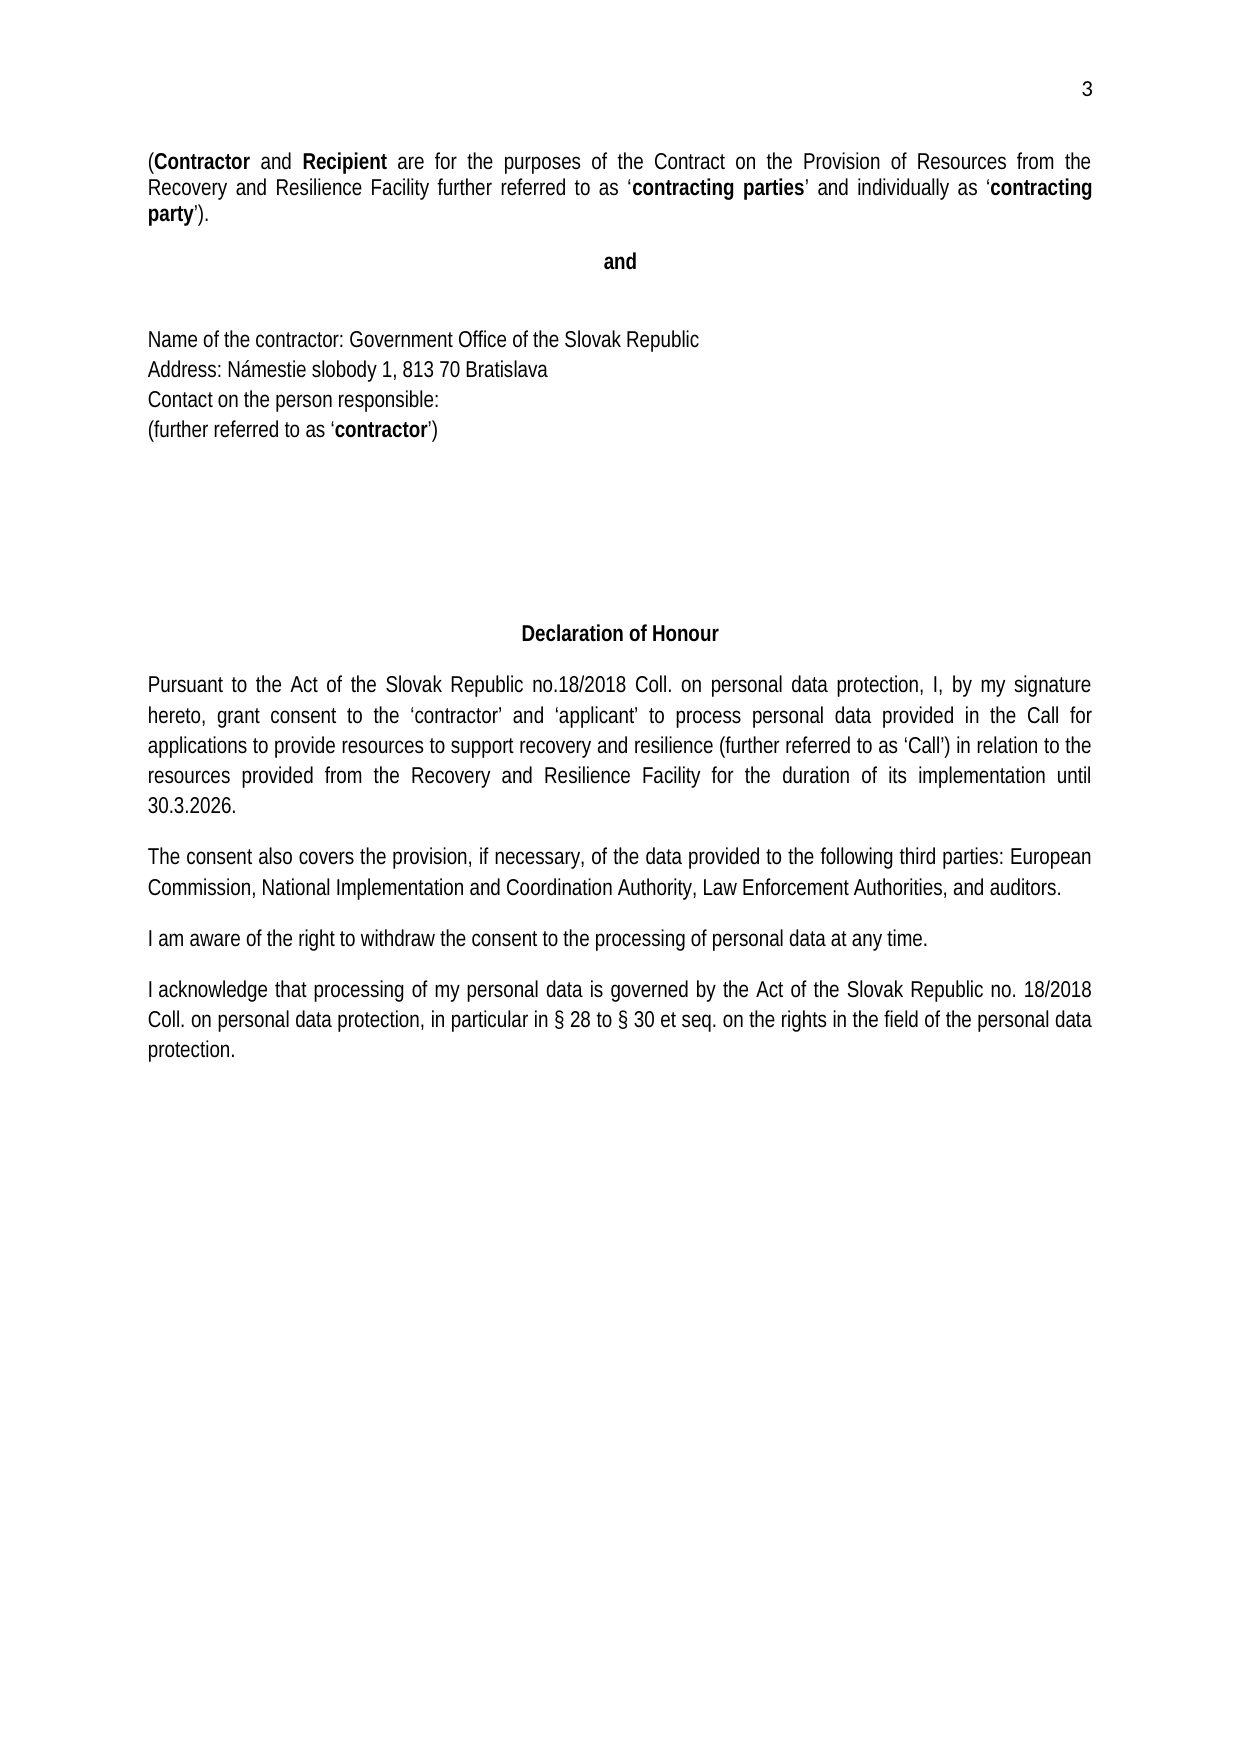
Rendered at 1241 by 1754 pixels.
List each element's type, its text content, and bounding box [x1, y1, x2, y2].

text and [148, 248, 1093, 274]
text Pursuant to the Act of the Slovak Republic no.18/2018 Coll. on personal data protection, I, by my signature hereto, grant consent to the ‘contractor’ and ‘applicant’ to process personal data provided in the Call for applications to provide resources to support recovery and resilience (further referred to as ‘Call’) in relation to the resources provided from the Recovery and Resilience Facility for the duration of its implementation until 30.3.2026. [148, 671, 1093, 819]
text (further referred to as ‘contractor’) [148, 416, 1093, 443]
text I acknowledge that processing of my personal data is governed by the Act of the Slovak Republic no. 18/2018 Coll. on personal data protection, in particular in § 28 to § 30 et seq. on the rights in the field of the personal data protection. [148, 976, 1093, 1062]
text Name of the contractor: Government Office of the Slovak Republic [148, 326, 1093, 352]
text Declaration of Honour [148, 620, 1093, 647]
text I am aware of the right to withdraw the consent to the processing of personal data at any time. [148, 924, 1093, 951]
text (Contractor and Recipient are for the purposes of the Contract on the Provision of Resources from the Recovery and Resilience Facility further referred to as ‘contracting parties’ and individually as ‘contracting party’). [148, 148, 1093, 227]
text The consent also covers the provision, if necessary, of the data provided to the following third parties: European Commission, National Implementation and Coordination Authority, Law Enforcement Authorities, and auditors. [148, 843, 1093, 900]
text Address: Námestie slobody 1, 813 70 Bratislava [148, 356, 1093, 382]
text Contact on the person responsible: [148, 386, 1093, 412]
